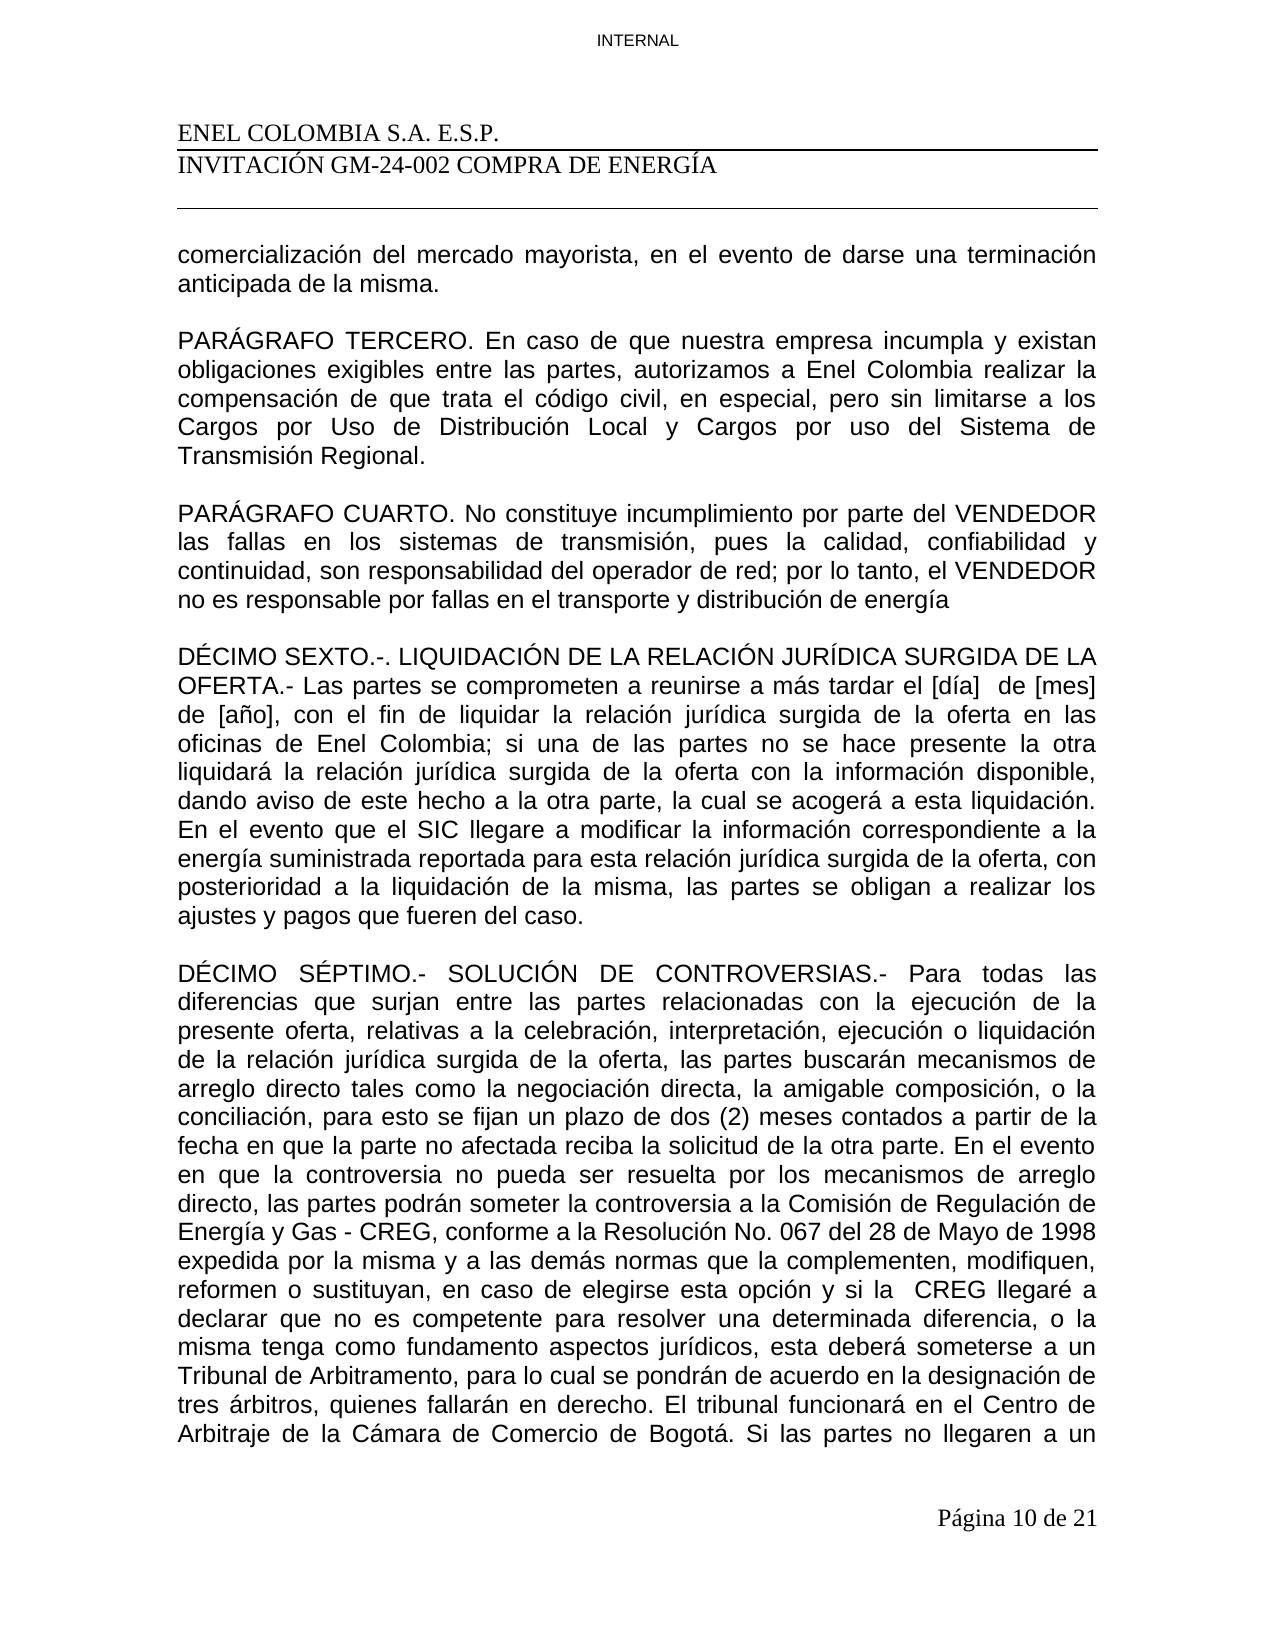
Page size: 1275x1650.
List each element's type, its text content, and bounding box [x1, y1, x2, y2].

text PARÁGRAFO CUARTO. No constituye incumplimiento por parte del VENDEDOR las fallas en los sistemas de transmisión, pues la calidad, confiabilidad y continuidad, son responsabilidad del operador de red; por lo tanto, el VENDEDOR no es responsable por fallas en el transporte y distribución de energía [177, 499, 1098, 614]
text DÉCIMO SEXTO.-. LIQUIDACIÓN DE LA RELACIÓN JURÍDICA SURGIDA DE LA OFERTA.- Las partes se comprometen a reunirse a más tardar el [día] de [mes] de [año], con el fin de liquidar la relación jurídica surgida de la oferta en las oficinas de Enel Colombia; si una de las partes no se hace presente la otra liquidará la relación jurídica surgida de la oferta con la información disponible, dando aviso de este hecho a la otra parte, la cual se acogerá a esta liquidación. En el evento que el SIC llegare a modificar la información correspondiente a la energía suministrada reportada para esta relación jurídica surgida de la oferta, con posterioridad a la liquidación de la misma, las partes se obligan a realizar los ajustes y pagos que fueren del caso. [177, 642, 1098, 930]
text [177, 240, 1098, 297]
text PARÁGRAFO TERCERO. En caso de que nuestra empresa incumpla y existan obligaciones exigibles entre las partes, autorizamos a Enel Colombia realizar la compensación de que trata el código civil, en especial, pero sin limitarse a los Cargos por Uso de Distribución Local y Cargos por uso del Sistema de Transmisión Regional. [177, 326, 1098, 470]
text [177, 959, 1098, 1447]
